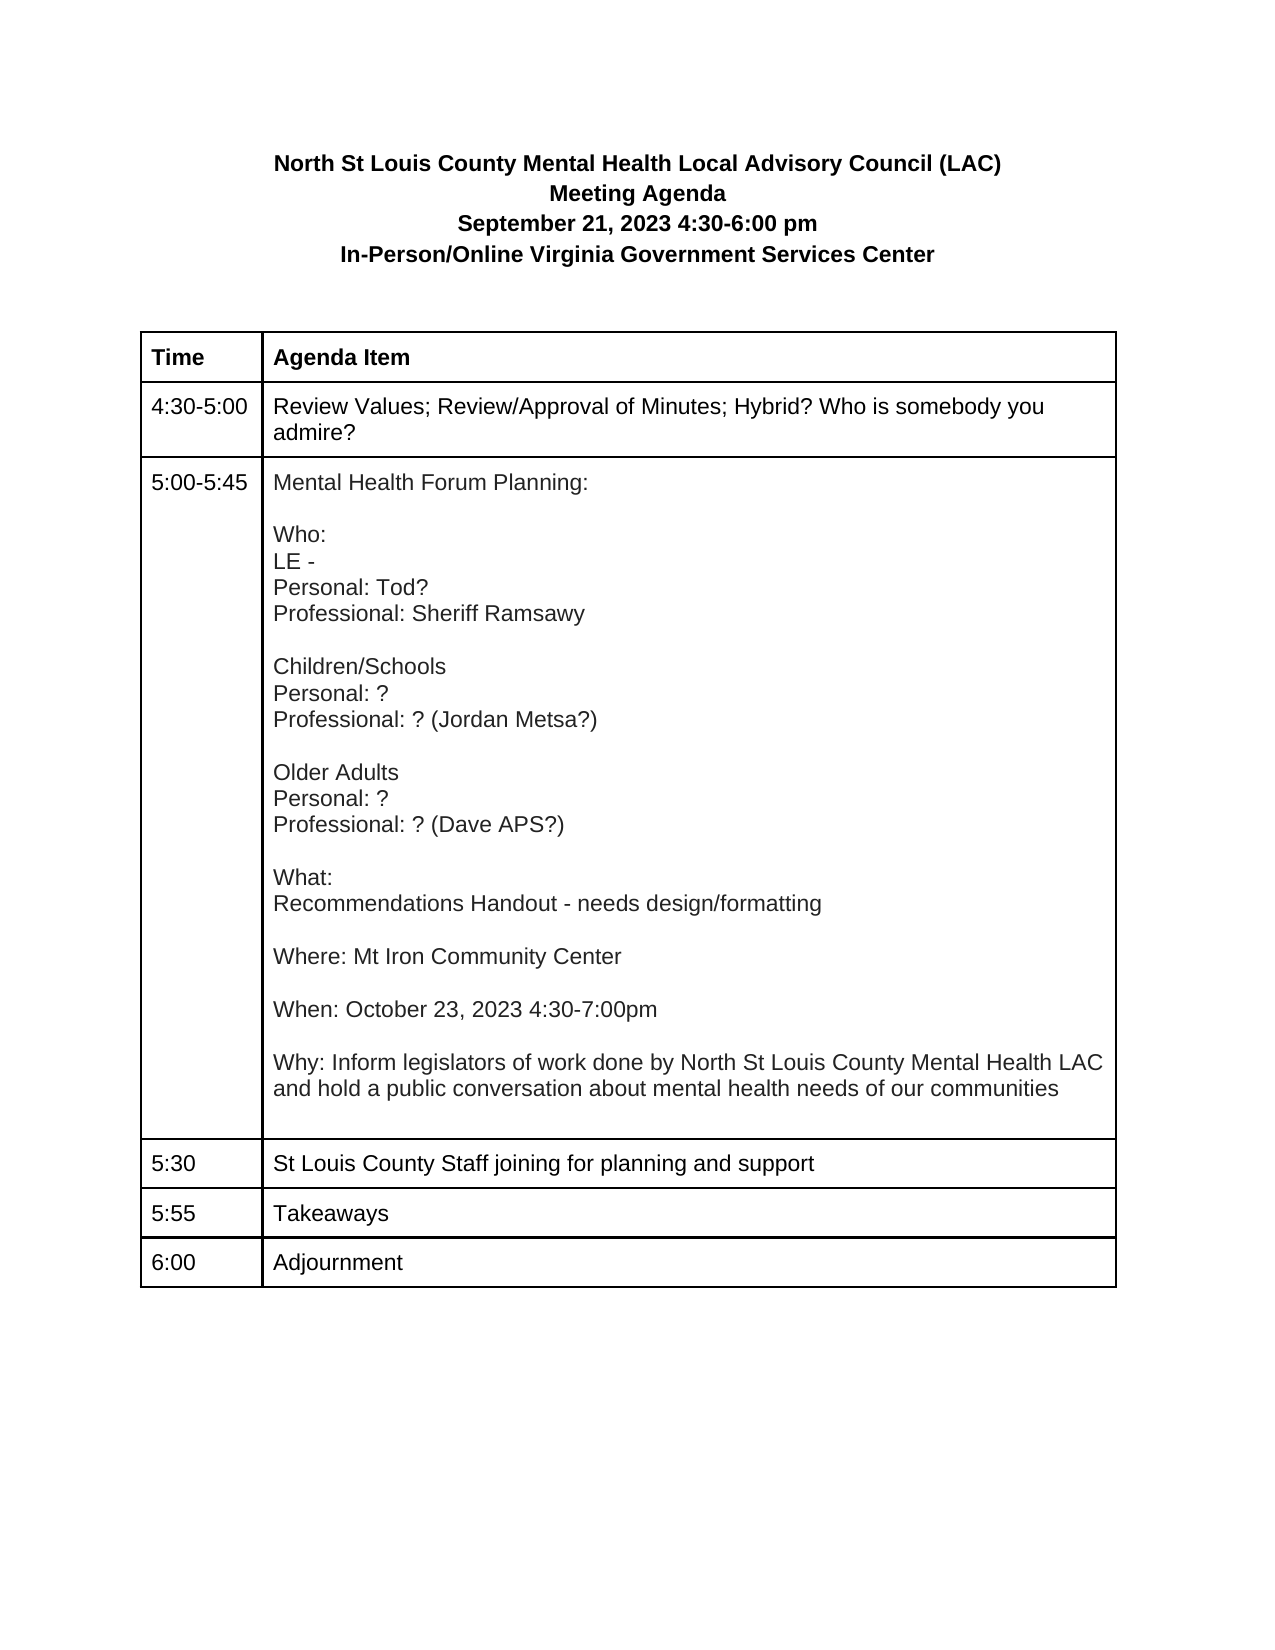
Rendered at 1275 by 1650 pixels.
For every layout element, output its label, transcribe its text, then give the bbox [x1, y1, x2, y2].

table_cell Adjournment [264, 1239, 1115, 1286]
table_cell 5:00-5:45 [142, 458, 261, 1138]
table_cell Mental Health Forum Planning: Who: LE - Personal: Tod? Professional: Sheriff Ramsawy Children/Schools Personal: ? Professional: ? (Jordan Metsa?) Older Adults Personal: ? Professional: ? (Dave APS?) What: Recommendations Handout - needs design/formatting Where: Mt Iron Community Center When: October 23, 2023 4:30-7:00pm Why: Inform legislators of work done by North St Louis County Mental Health LAC and hold a public conversation about mental health needs of our communities [264, 458, 1115, 1138]
table_cell St Louis County Staff joining for planning and support [264, 1140, 1115, 1187]
table_header Agenda Item [264, 333, 1115, 381]
text Meeting Agenda [150, 180, 1125, 207]
table_cell Takeaways [264, 1189, 1115, 1236]
table_header Time [142, 333, 261, 381]
text September 21, 2023 4:30-6:00 pm [150, 210, 1125, 237]
table_cell 4:30-5:00 [142, 383, 261, 456]
table_cell 6:00 [142, 1239, 261, 1286]
text North St Louis County Mental Health Local Advisory Council (LAC) [150, 150, 1125, 176]
table_cell 5:55 [142, 1189, 261, 1236]
table_cell Review Values; Review/Approval of Minutes; Hybrid? Who is somebody you admire? [264, 383, 1115, 456]
table_cell 5:30 [142, 1140, 261, 1187]
text In-Person/Online Virginia Government Services Center [150, 241, 1125, 267]
